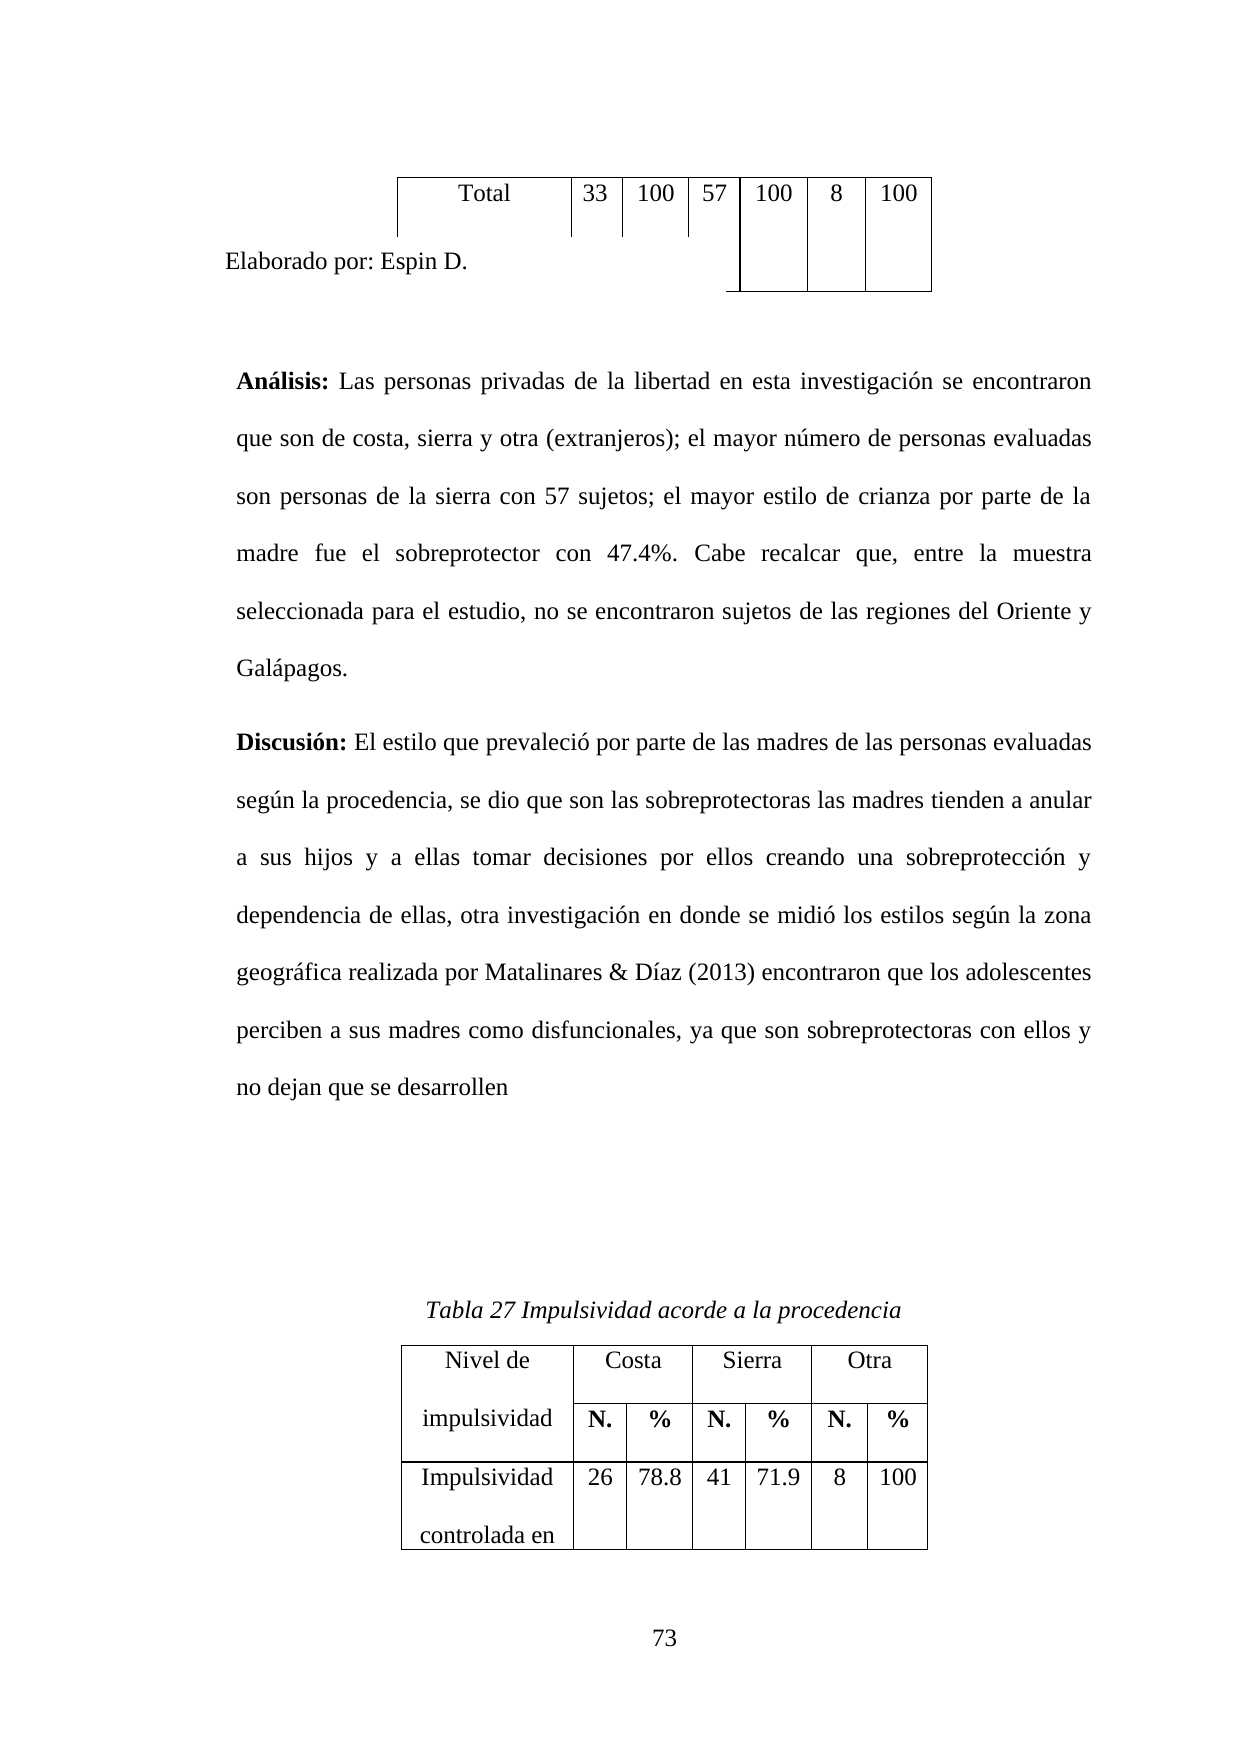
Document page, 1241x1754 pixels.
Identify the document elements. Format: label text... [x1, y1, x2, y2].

table_cell 100 [623, 178, 688, 237]
table_cell % [868, 1404, 927, 1461]
table_cell 33 [572, 178, 622, 237]
text Discusión: El estilo que prevaleció por parte de las madres de las personas evaluadas según la procedencia, se dio que son las sobreprotectoras las madres tienden a anular a sus hijos y a ellas tomar decisiones por ellos creando una sobreprotección y dependencia de ellas, otra investigación en donde se midió los estilos según la zona geográfica realizada por Matalinares & Díaz (2013) encontraron que los adolescentes perciben a sus madres como disfuncionales, ya que son sobreprotectoras con ellos y no dejan que se desarrollen [236, 727, 1092, 1101]
table_cell N. [812, 1404, 867, 1461]
table_header Sierra [693, 1346, 811, 1403]
table_header Nivel de impulsividad [402, 1346, 573, 1461]
table_cell 8 [808, 178, 865, 291]
table_cell % [746, 1404, 811, 1461]
table_cell % [627, 1404, 692, 1461]
table_cell 41 [693, 1463, 745, 1549]
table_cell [402, 1463, 573, 1549]
text Tabla 27 Impulsividad acorde a la procedencia [236, 1295, 1092, 1324]
table_cell 26 [574, 1463, 626, 1549]
table_cell N. [693, 1404, 745, 1461]
table_header Costa [574, 1346, 692, 1403]
text Análisis: Las personas privadas de la libertad en esta investigación se encontraron que son de costa, sierra y otra (extranjeros); el mayor número de personas evaluadas son personas de la sierra con 57 sujetos; el mayor estilo de crianza por parte de la madre fue el sobreprotector con 47.4%. Cabe recalcar que, entre la muestra seleccionada para el estudio, no se encontraron sujetos de las regiones del Oriente y Galápagos. [236, 366, 1092, 682]
table_cell N. [574, 1404, 626, 1461]
table_cell 100 [866, 178, 931, 291]
table_header Otra [812, 1346, 927, 1403]
table_cell 57 [689, 178, 739, 291]
table_cell Total [398, 178, 571, 237]
table_cell 78.8 [627, 1463, 692, 1549]
table_cell 100 [741, 178, 807, 291]
table_cell 71.9 [746, 1463, 811, 1549]
table_cell 100 [868, 1463, 927, 1549]
table_cell 8 [812, 1463, 867, 1549]
